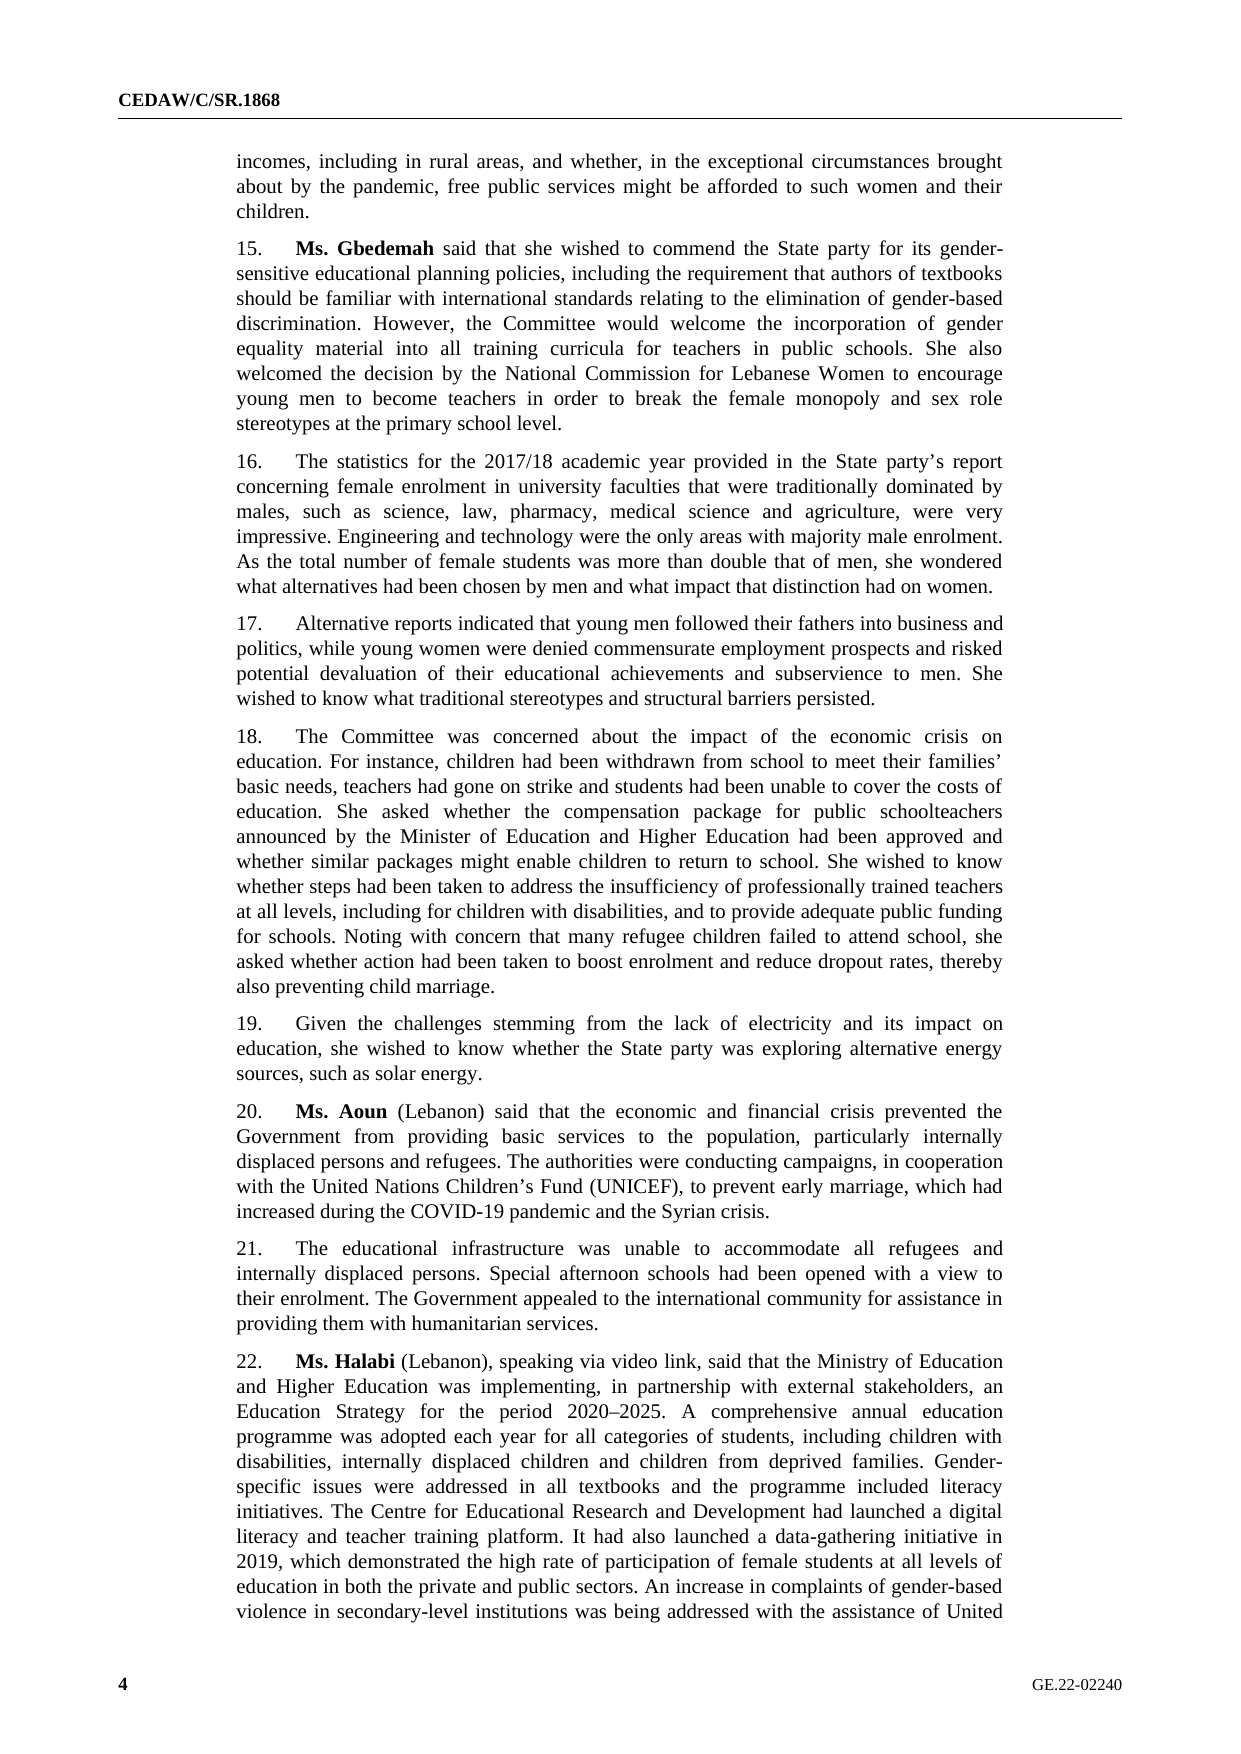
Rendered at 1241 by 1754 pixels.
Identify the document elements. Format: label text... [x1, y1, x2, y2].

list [236, 1348, 1004, 1623]
list 15. Ms. Gbedemah said that she wished to commend the State party for its gender-sensitive educational planning policies, including the requirement that authors of textbooks should be familiar with international standards relating to the elimination of gender-based discrimination. However, the Committee would welcome the incorporation of gender equality material into all training curricula for teachers in public schools. She also welcomed the decision by the National Commission for Lebanese Women to encourage young men to become teachers in order to break the female monopoly and sex role stereotypes at the primary school level. [236, 235, 1004, 435]
list 19. Given the challenges stemming from the lack of electricity and its impact on education, she wished to know whether the State party was exploring alternative energy sources, such as solar energy. [236, 1010, 1004, 1085]
list 16. The statistics for the 2017/18 academic year provided in the State party’s report concerning female enrolment in university faculties that were traditionally dominated by males, such as science, law, pharmacy, medical science and agriculture, were very impressive. Engineering and technology were the only areas with majority male enrolment. As the total number of female students was more than double that of men, she wondered what alternatives had been chosen by men and what impact that distinction had on women. [236, 448, 1004, 598]
list 18. The Committee was concerned about the impact of the economic crisis on education. For instance, children had been withdrawn from school to meet their families’ basic needs, teachers had gone on strike and students had been unable to cover the costs of education. She asked whether the compensation package for public schoolteachers announced by the Minister of Education and Higher Education had been approved and whether similar packages might enable children to return to school. She wished to know whether steps had been taken to address the insufficiency of professionally trained teachers at all levels, including for children with disabilities, and to provide adequate public funding for schools. Noting with concern that many refugee children failed to attend school, she asked whether action had been taken to boost enrolment and reduce dropout rates, thereby also preventing child marriage. [236, 723, 1004, 998]
list 17. Alternative reports indicated that young men followed their fathers into business and politics, while young women were denied commensurate employment prospects and risked potential devaluation of their educational achievements and subservience to men. She wished to know what traditional stereotypes and structural barriers persisted. [236, 610, 1004, 710]
list 20. Ms. Aoun (Lebanon) said that the economic and financial crisis prevented the Government from providing basic services to the population, particularly internally displaced persons and refugees. The authorities were conducting campaigns, in cooperation with the United Nations Children’s Fund (UNICEF), to prevent early marriage, which had increased during the COVID-19 pandemic and the Syrian crisis. [236, 1098, 1004, 1223]
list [236, 148, 1004, 223]
list 21. The educational infrastructure was unable to accommodate all refugees and internally displaced persons. Special afternoon schools had been opened with a view to their enrolment. The Government appealed to the international community for assistance in providing them with humanitarian services. [236, 1235, 1004, 1335]
